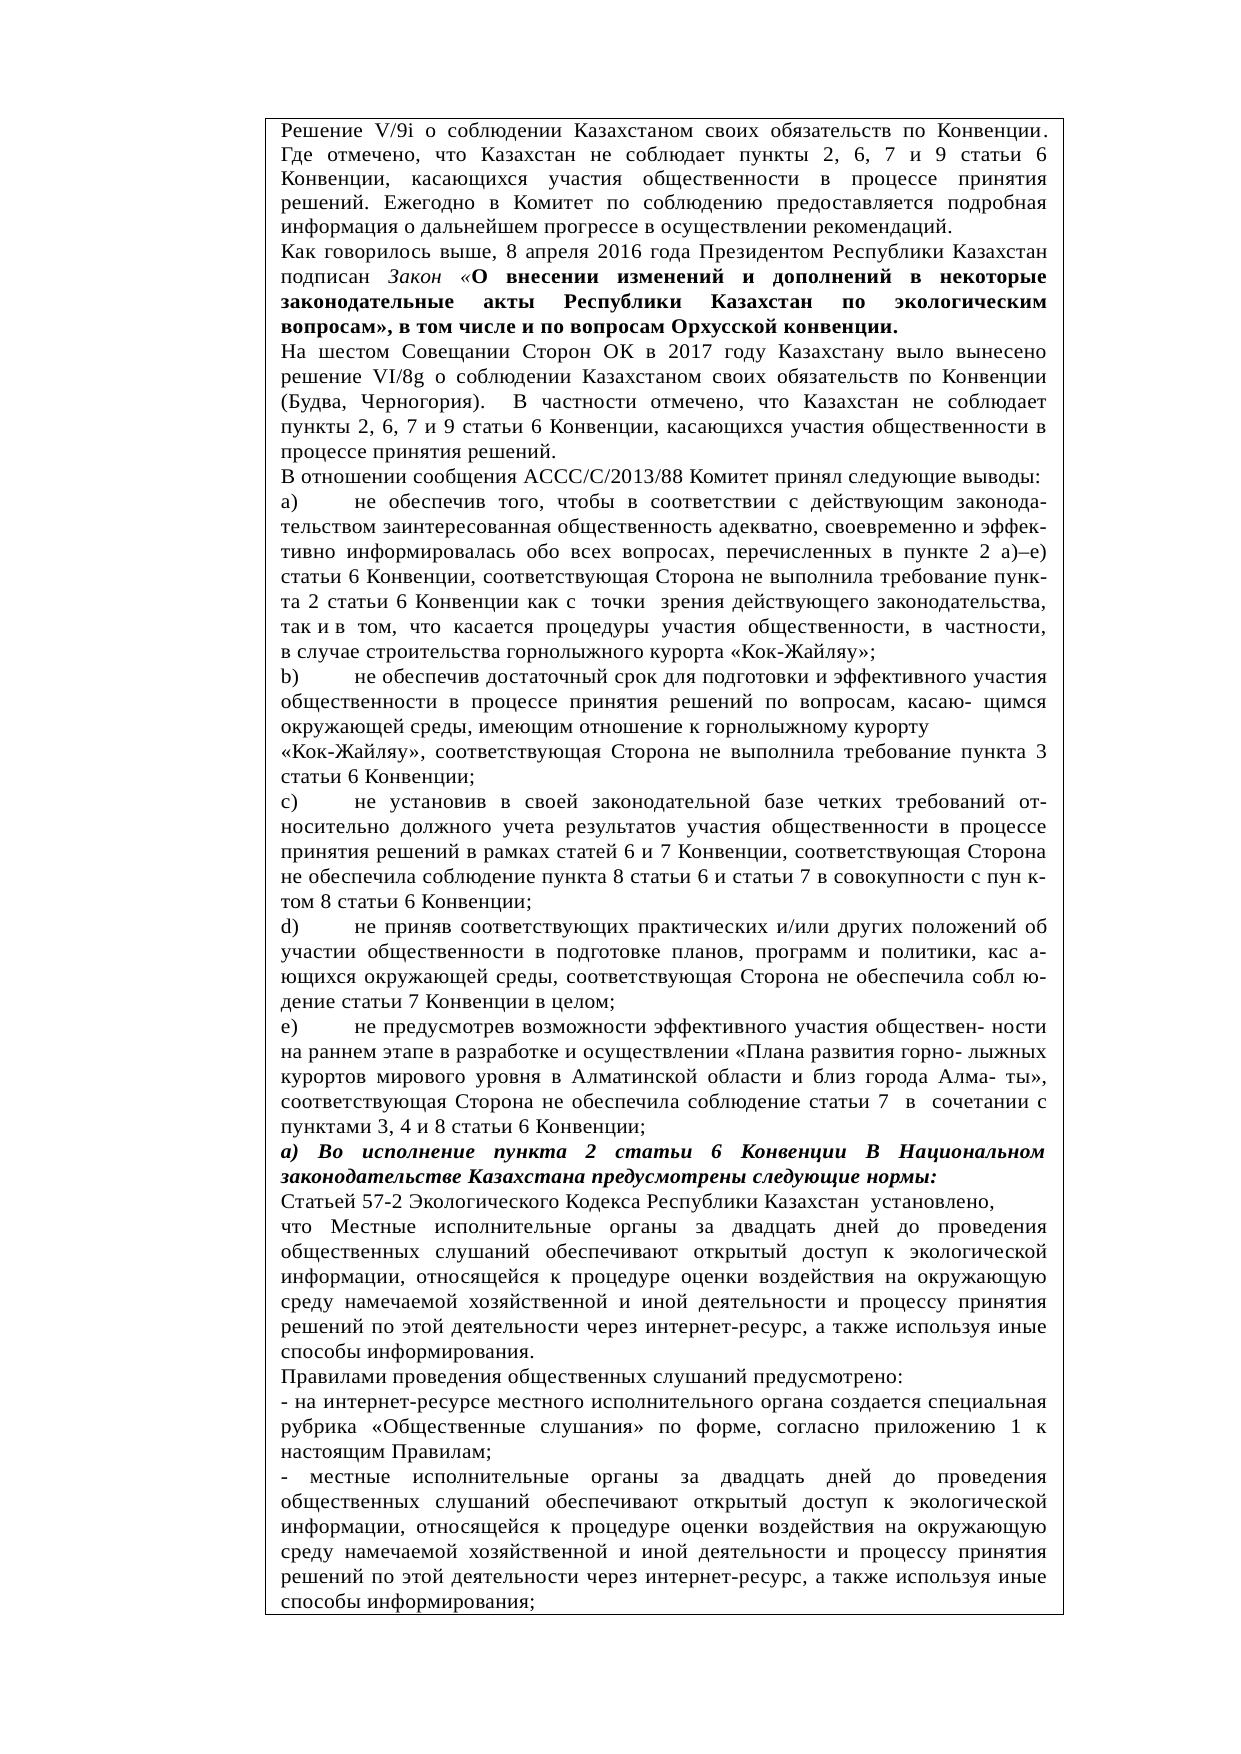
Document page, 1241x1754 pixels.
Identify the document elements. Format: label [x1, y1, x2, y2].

table_cell [266, 119, 1063, 1613]
